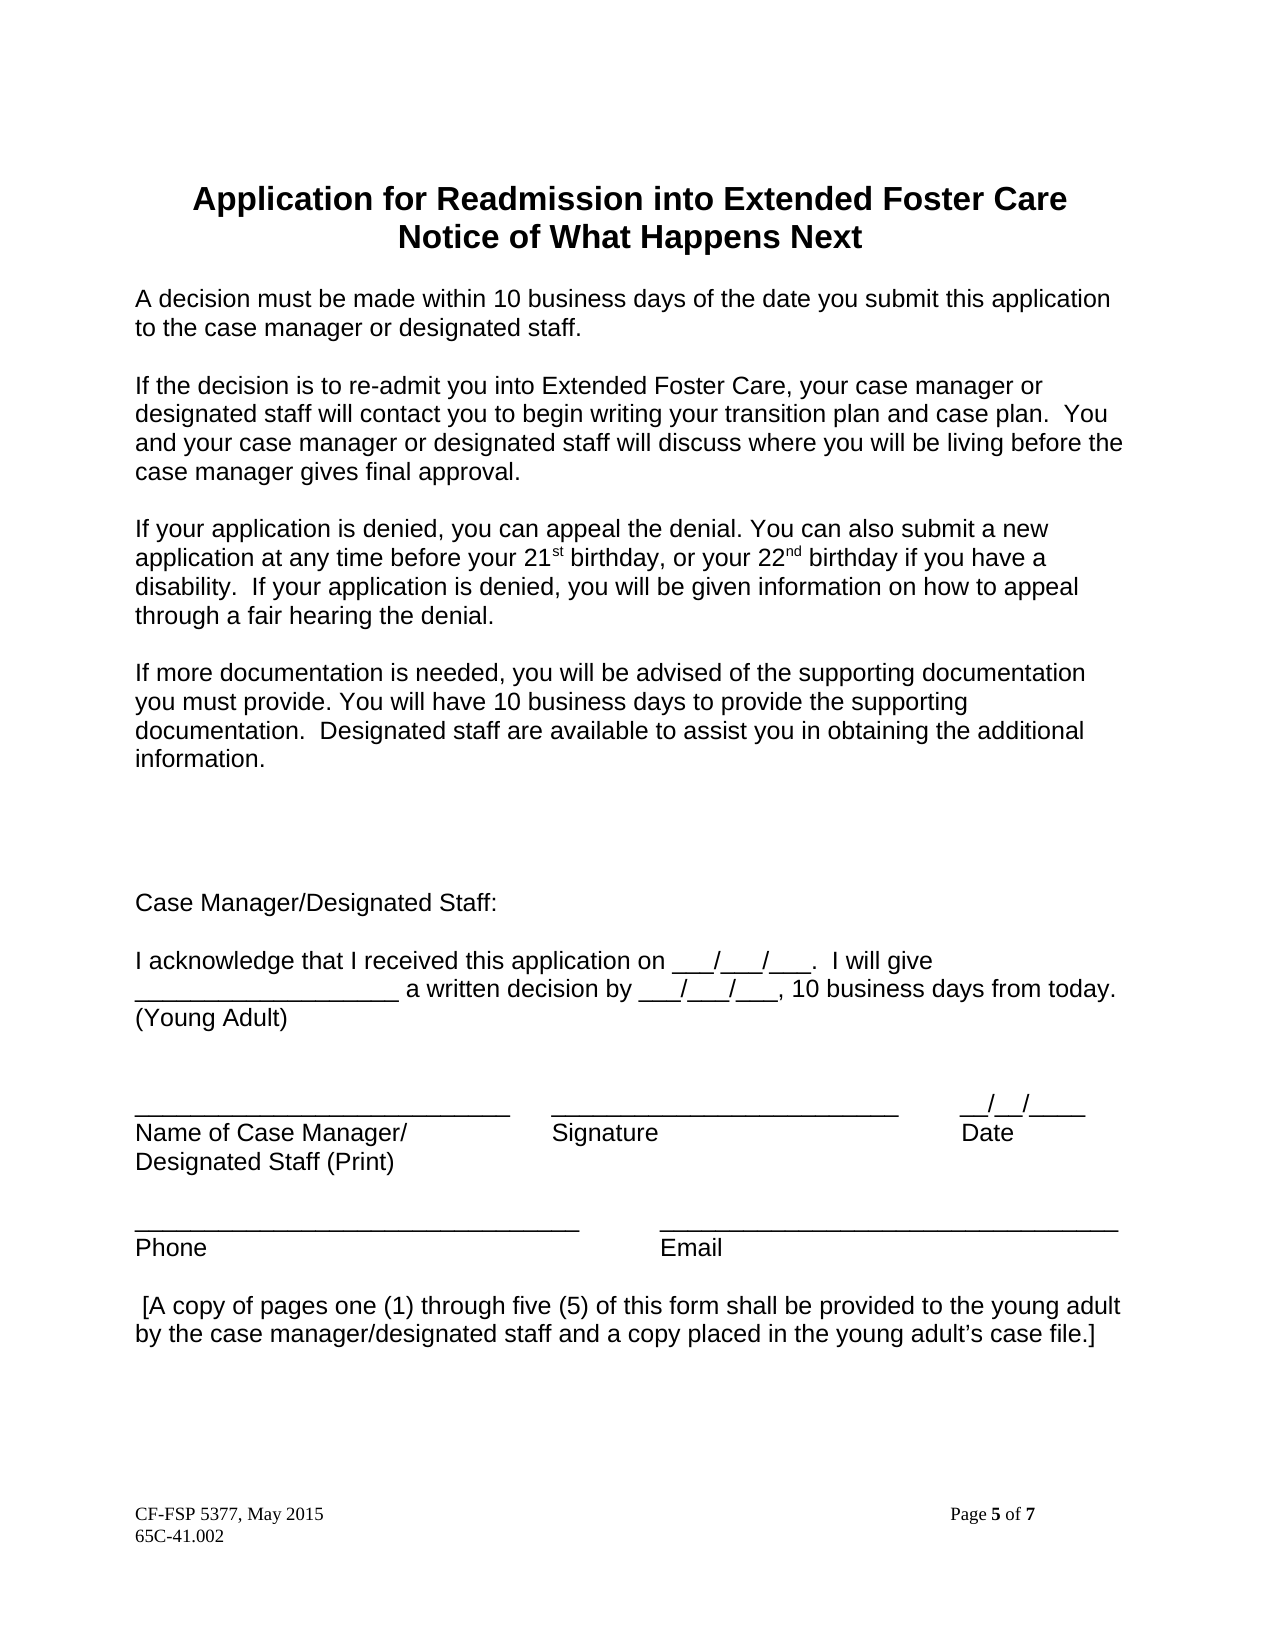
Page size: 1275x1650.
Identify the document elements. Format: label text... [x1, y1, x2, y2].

text [A copy of pages one (1) through five (5) of this form shall be provided to the young adult by the case manager/designated staff and a copy placed in the young adult’s case file.] [135, 1291, 1125, 1348]
text Phone Email [135, 1233, 1125, 1262]
text Case Manager/Designated Staff: [135, 888, 1125, 917]
text If your application is denied, you can appeal the denial. You can also submit a new application at any time before your 21st birthday, or your 22nd birthday if you have a disability. If your application is denied, you will be given information on how to appeal through a fair hearing the denial. [135, 514, 1125, 629]
text A decision must be made within 10 business days of the date you submit this application to the case manager or designated staff. [135, 284, 1125, 342]
text Designated Staff (Print) [135, 1147, 1125, 1176]
text Name of Case Manager/ Signature Date [135, 1118, 1125, 1147]
text If the decision is to re-admit you into Extended Foster Care, your case manager or designated staff will contact you to begin writing your transition plan and case plan. You and your case manager or designated staff will discuss where you will be living before the case manager gives final approval. [135, 371, 1125, 486]
text ________________________________ _________________________________ [135, 1204, 1125, 1233]
text Application for Readmission into Extended Foster Care [135, 179, 1125, 217]
text If more documentation is needed, you will be advised of the supporting documentation you must provide. You will have 10 business days to provide the supporting documentation. Designated staff are available to assist you in obtaining the additional information. [135, 658, 1125, 773]
text ___________________________ _________________________ __/__/____ [135, 1089, 1125, 1118]
text Notice of What Happens Next [135, 217, 1125, 256]
text I acknowledge that I received this application on ___/___/___. I will give ___________________ a written decision by ___/___/___, 10 business days from today. (Young Adult) [135, 946, 1125, 1032]
